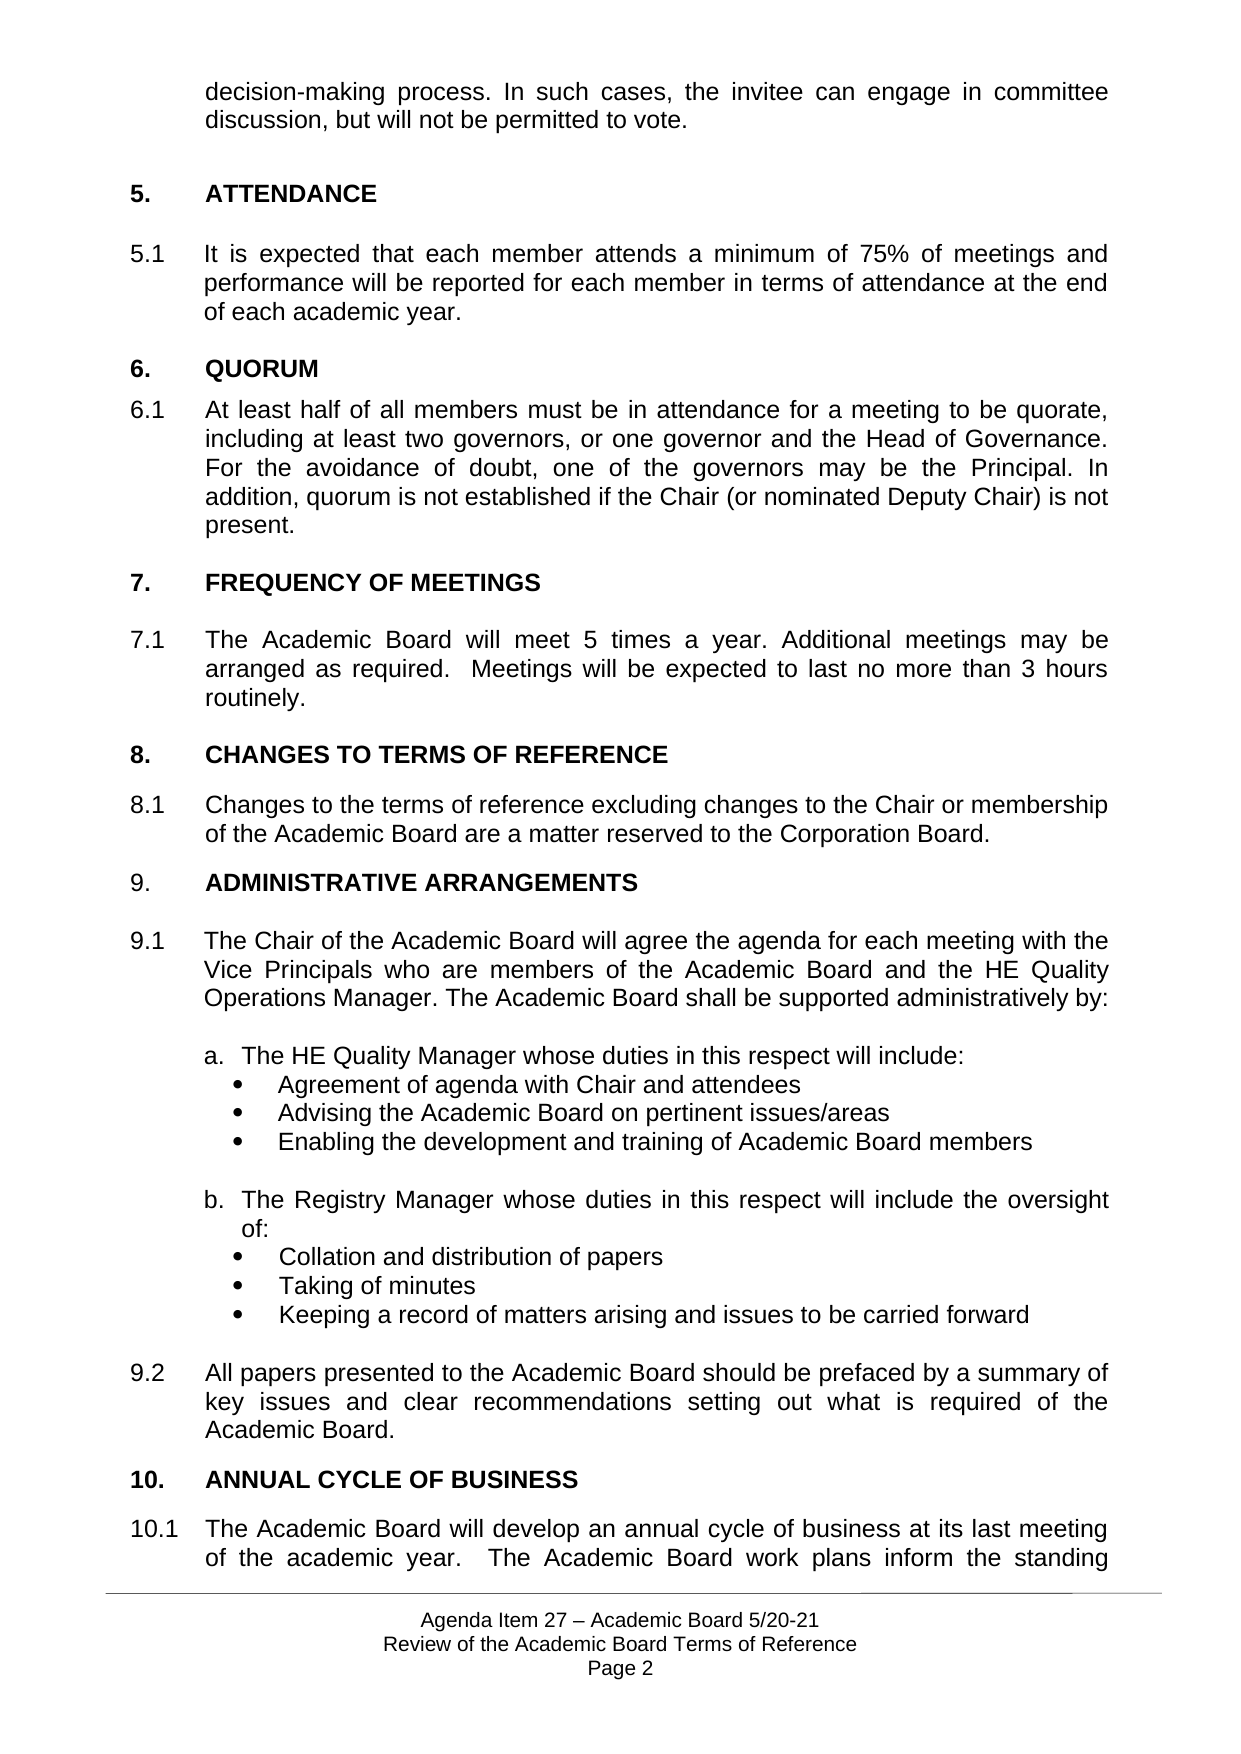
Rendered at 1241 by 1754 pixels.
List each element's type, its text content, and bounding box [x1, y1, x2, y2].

list FREQUENCY OF MEETINGS [130, 568, 1110, 597]
text 9.2 All papers presented to the Academic Board should be prefaced by a summary of key issues and clear recommendations setting out what is required of the Academic Board. [130, 1358, 1110, 1444]
list Agreement of agenda with Chair and attendees [233, 1069, 1110, 1098]
list ATTENDANCE [130, 179, 1110, 208]
list Collation and distribution of papers [233, 1242, 1110, 1271]
list Advising the Academic Board on pertinent issues/areas [233, 1098, 1110, 1127]
list ANNUAL CYCLE OF BUSINESS [130, 1465, 1110, 1493]
list The HE Quality Manager whose duties in this respect will include: [204, 1041, 1110, 1069]
list It is expected that each member attends a minimum of 75% of meetings and performance will be reported for each member in terms of attendance at the end of each academic year. [130, 239, 1110, 325]
list The Registry Manager whose duties in this respect will include the oversight of: [204, 1185, 1110, 1242]
list Taking of minutes [233, 1271, 1110, 1300]
list CHANGES TO TERMS OF REFERENCE [130, 740, 1110, 769]
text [130, 77, 1110, 134]
text 7.1 The Academic Board will meet 5 times a year. Additional meetings may be arranged as required. Meetings will be expected to last no more than 3 hours routinely. [130, 625, 1110, 712]
text 8.1 Changes to the terms of reference excluding changes to the Chair or membership of the Academic Board are a matter reserved to the Corporation Board. [130, 790, 1110, 847]
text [130, 1514, 1110, 1572]
list Enabling the development and training of Academic Board members [233, 1127, 1110, 1156]
text 6.1 At least half of all members must be in attendance for a meeting to be quorate, including at least two governors, or one governor and the Head of Governance. For the avoidance of doubt, one of the governors may be the Principal. In addition, quorum is not established if the Chair (or nominated Deputy Chair) is not present. [130, 395, 1110, 539]
list ADMINISTRATIVE ARRANGEMENTS [130, 868, 1110, 897]
list Keeping a record of matters arising and issues to be carried forward [233, 1300, 1110, 1329]
list QUORUM [130, 354, 1110, 383]
list The Chair of the Academic Board will agree the agenda for each meeting with the Vice Principals who are members of the Academic Board and the HE Quality Operations Manager. The Academic Board shall be supported administratively by: [130, 926, 1110, 1012]
